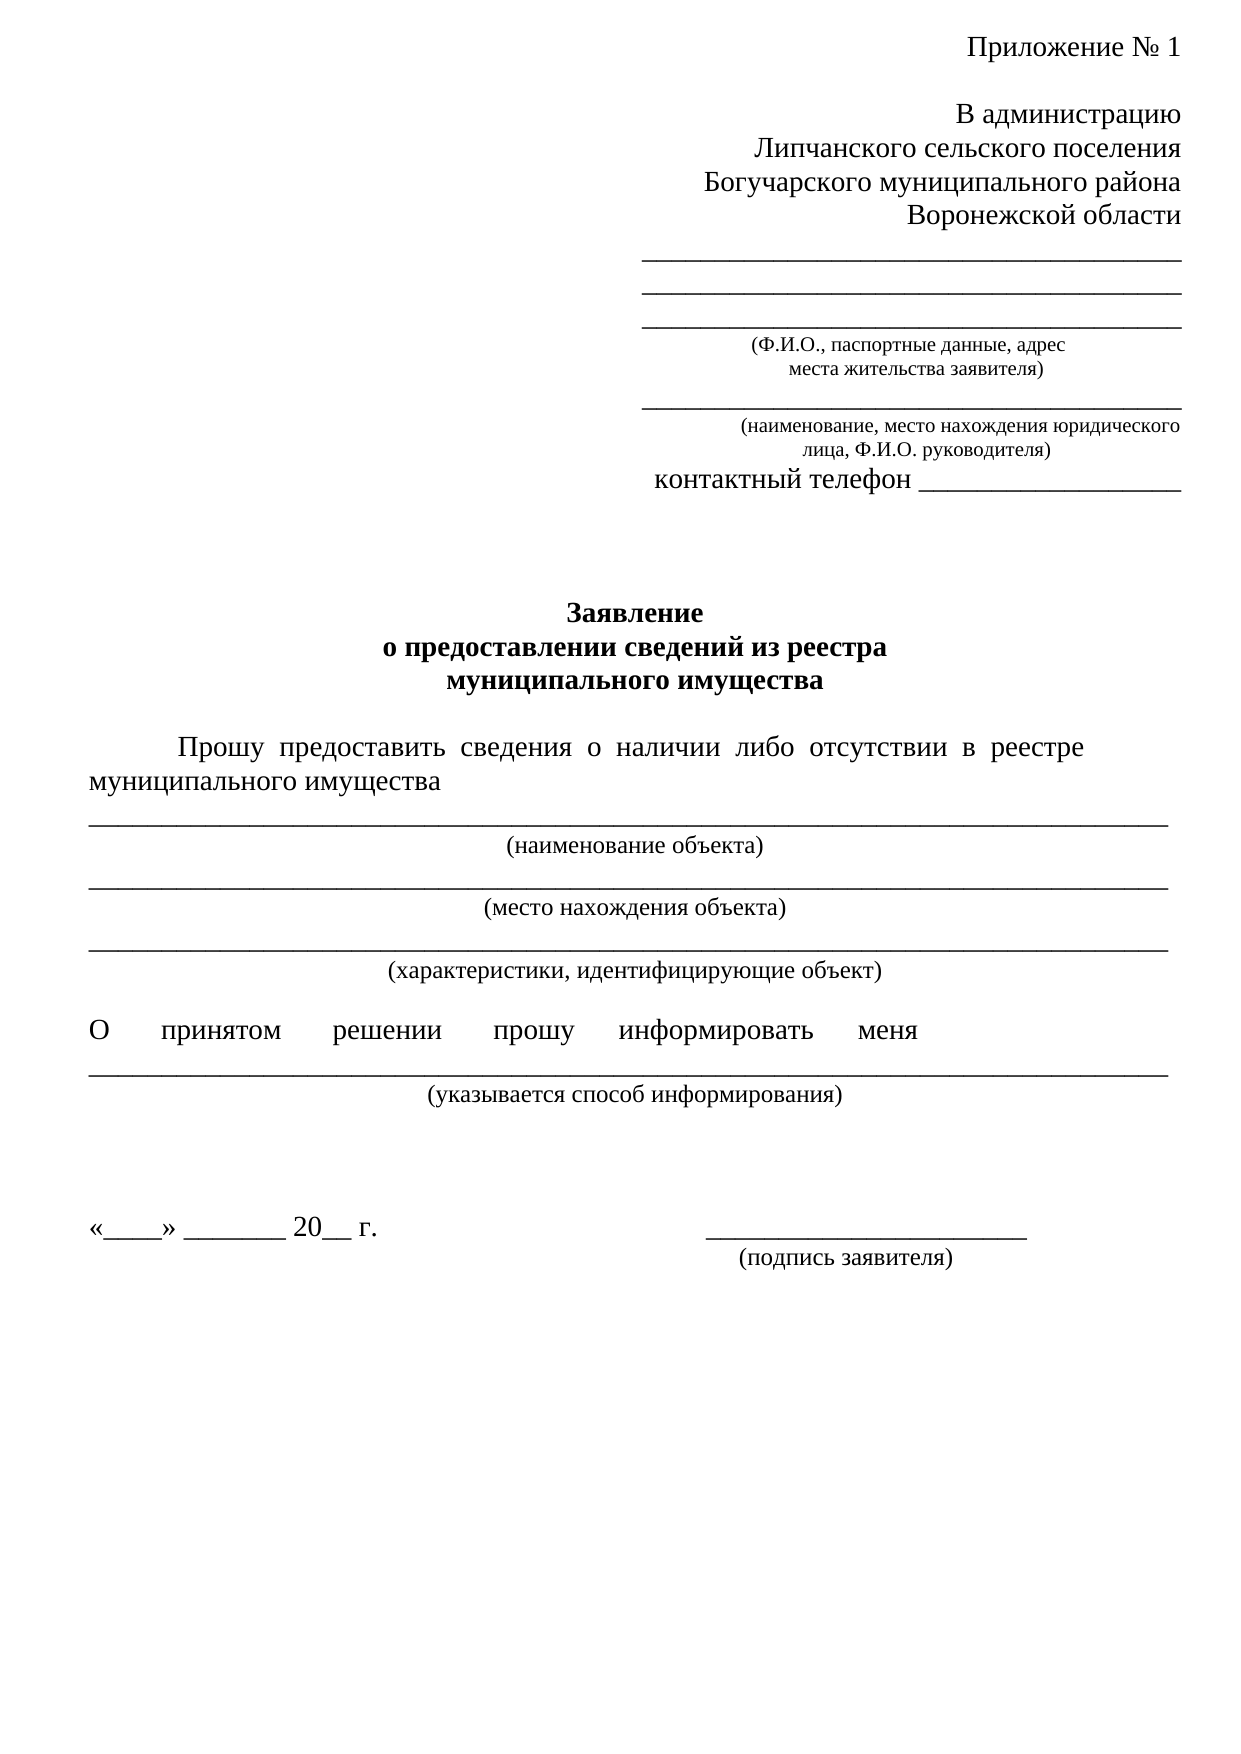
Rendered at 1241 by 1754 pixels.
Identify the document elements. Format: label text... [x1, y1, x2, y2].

text (подпись заявителя) [89, 1242, 1181, 1271]
text _____________________________________ [89, 264, 1181, 298]
text (наименование, место нахождения юридического [89, 413, 1181, 437]
text муниципального имущества [89, 662, 1181, 696]
text О принятом решении прошу информировать меня [89, 1012, 1181, 1046]
text __________________________________________________________________________ [89, 921, 1181, 955]
text (наименование объекта) [89, 830, 1181, 859]
text о предоставлении сведений из реестра [89, 629, 1181, 662]
text (характеристики, идентифицирующие объект) [89, 955, 1181, 983]
text Липчанского сельского поселения [89, 130, 1181, 164]
text (Ф.И.О., паспортные данные, адрес [89, 331, 1181, 356]
text муниципального имущества [89, 763, 1181, 797]
text Заявление [89, 595, 1181, 629]
text __________________________________________________________________________ [89, 1046, 1181, 1079]
text лица, Ф.И.О. руководителя) [89, 437, 1181, 461]
text _____________________________________ [89, 298, 1181, 331]
text Прошу предоставить сведения о наличии либо отсутствии в реестре [118, 729, 1181, 763]
text _____________________________________ [89, 379, 1181, 413]
text Богучарского муниципального района [89, 164, 1181, 197]
text Воронежской области [89, 197, 1181, 231]
text контактный телефон __________________ [89, 461, 1181, 495]
text (указывается способ информирования) [89, 1079, 1181, 1108]
text В администрацию [89, 97, 1181, 130]
text (место нахождения объекта) [89, 892, 1181, 921]
text Приложение № 1 [89, 29, 1181, 63]
text __________________________________________________________________________ [89, 859, 1181, 892]
text _____________________________________ [89, 231, 1181, 264]
text места жительства заявителя) [89, 356, 1181, 379]
text __________________________________________________________________________ [89, 797, 1181, 830]
text «____» _______ 20__ г. ______________________ [89, 1209, 1181, 1242]
